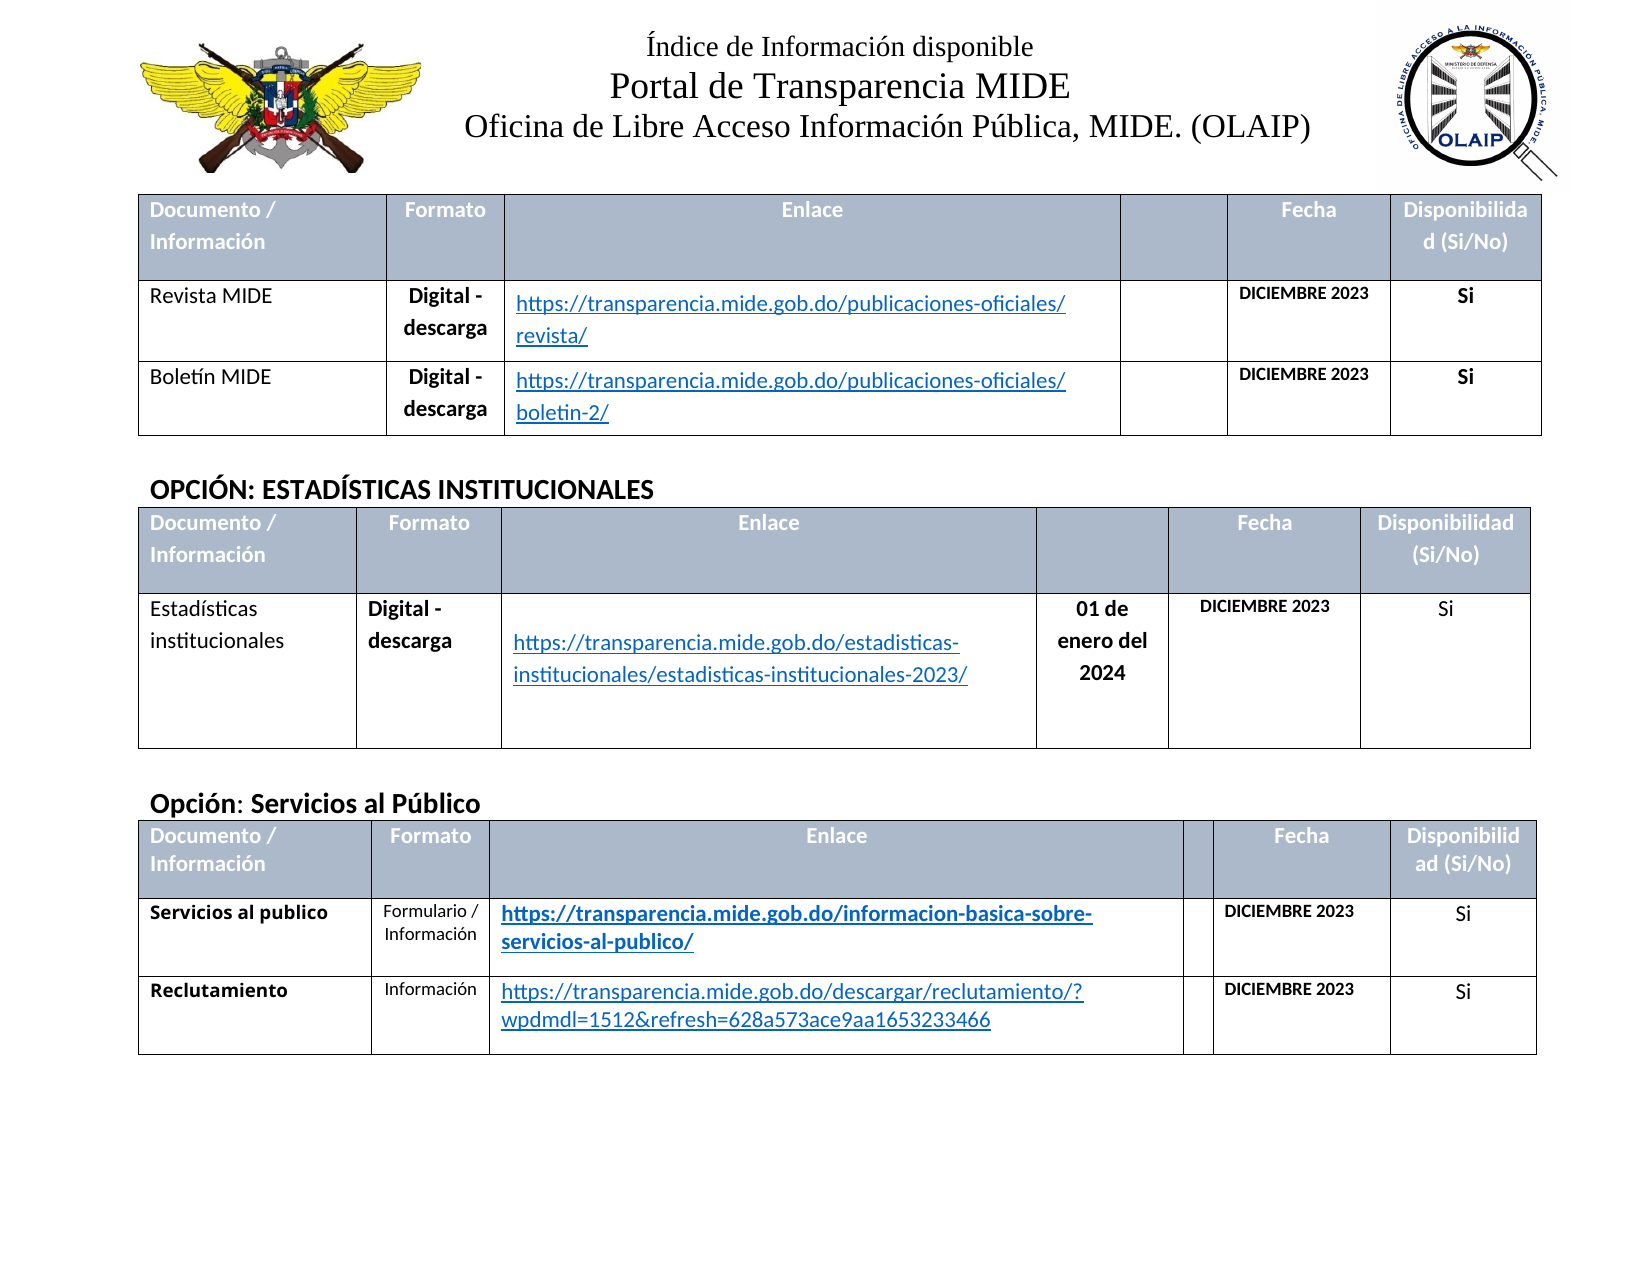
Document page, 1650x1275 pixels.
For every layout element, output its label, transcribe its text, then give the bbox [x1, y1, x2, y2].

table_cell [1121, 362, 1227, 434]
table_cell Digital -descarga [387, 362, 504, 434]
table_cell Servicios al publico [139, 899, 371, 976]
table_cell [1121, 281, 1227, 361]
table_cell Formulario / Información [372, 899, 489, 976]
table_cell Estadísticas institucionales [139, 594, 356, 748]
table_header Formato [387, 195, 504, 280]
table_header Fecha [1169, 508, 1360, 593]
table_cell https://transparencia.mide.gob.do/publicaciones-oficiales/revista/ [505, 281, 1120, 361]
text Opción: Servicios al Público [150, 785, 1500, 820]
table_cell Si [1361, 594, 1530, 748]
table_cell https://transparencia.mide.gob.do/estadisticas-institucionales/estadisticas-institucionales-2023/ [502, 594, 1036, 748]
table_cell https://transparencia.mide.gob.do/informacion-basica-sobre-servicios-al-publico/ [490, 899, 1183, 976]
table_cell Si [1391, 362, 1541, 434]
table_cell https://transparencia.mide.gob.do/descargar/reclutamiento/?wpdmdl=1512&refresh=628a573ace9aa1653233466 [490, 977, 1183, 1054]
table_cell Si [1391, 977, 1536, 1054]
table_header Disponibilidad (Si/No) [1391, 195, 1541, 280]
table_cell Boletín MIDE [139, 362, 386, 434]
picture [1376, 0, 1570, 191]
table_header Disponibilidad (Si/No) [1391, 821, 1536, 898]
table_cell https://transparencia.mide.gob.do/publicaciones-oficiales/boletin-2/ [505, 362, 1120, 434]
table_header Enlace [490, 821, 1183, 898]
table_header Disponibilidad (Si/No) [1361, 508, 1530, 593]
table_header Documento / Información [139, 195, 386, 280]
text OPCIÓN: ESTADÍSTICAS INSTITUCIONALES [150, 471, 1500, 507]
picture [140, 43, 422, 172]
table_cell DICIEMBRE 2023 [1228, 362, 1390, 434]
table_cell [1184, 977, 1213, 1054]
table_cell Digital -descarga [387, 281, 504, 361]
table_header [1037, 508, 1168, 593]
table_cell Información [372, 977, 489, 1054]
table_header Documento / Información [139, 508, 356, 593]
table_header [1184, 821, 1213, 898]
table_cell Reclutamiento [139, 977, 371, 1054]
table_cell Si [1391, 281, 1541, 361]
table_cell Si [1391, 899, 1536, 976]
table_cell DICIEMBRE 2023 [1214, 899, 1390, 976]
table_cell Digital -descarga [357, 594, 501, 748]
table_cell DICIEMBRE 2023 [1214, 977, 1390, 1054]
table_cell Revista MIDE [139, 281, 386, 361]
table_header [1121, 195, 1227, 280]
table_cell DICIEMBRE 2023 [1169, 594, 1360, 748]
table_cell [1184, 899, 1213, 976]
table_header Documento / Información [139, 821, 371, 898]
table_cell DICIEMBRE 2023 [1228, 281, 1390, 361]
table_header Enlace [505, 195, 1120, 280]
table_header Formato [372, 821, 489, 898]
table_header Formato [357, 508, 501, 593]
table_header Enlace [502, 508, 1036, 593]
table_header Fecha [1214, 821, 1390, 898]
table_cell 01 de enero del 2024 [1037, 594, 1168, 748]
table_header Fecha [1228, 195, 1390, 280]
